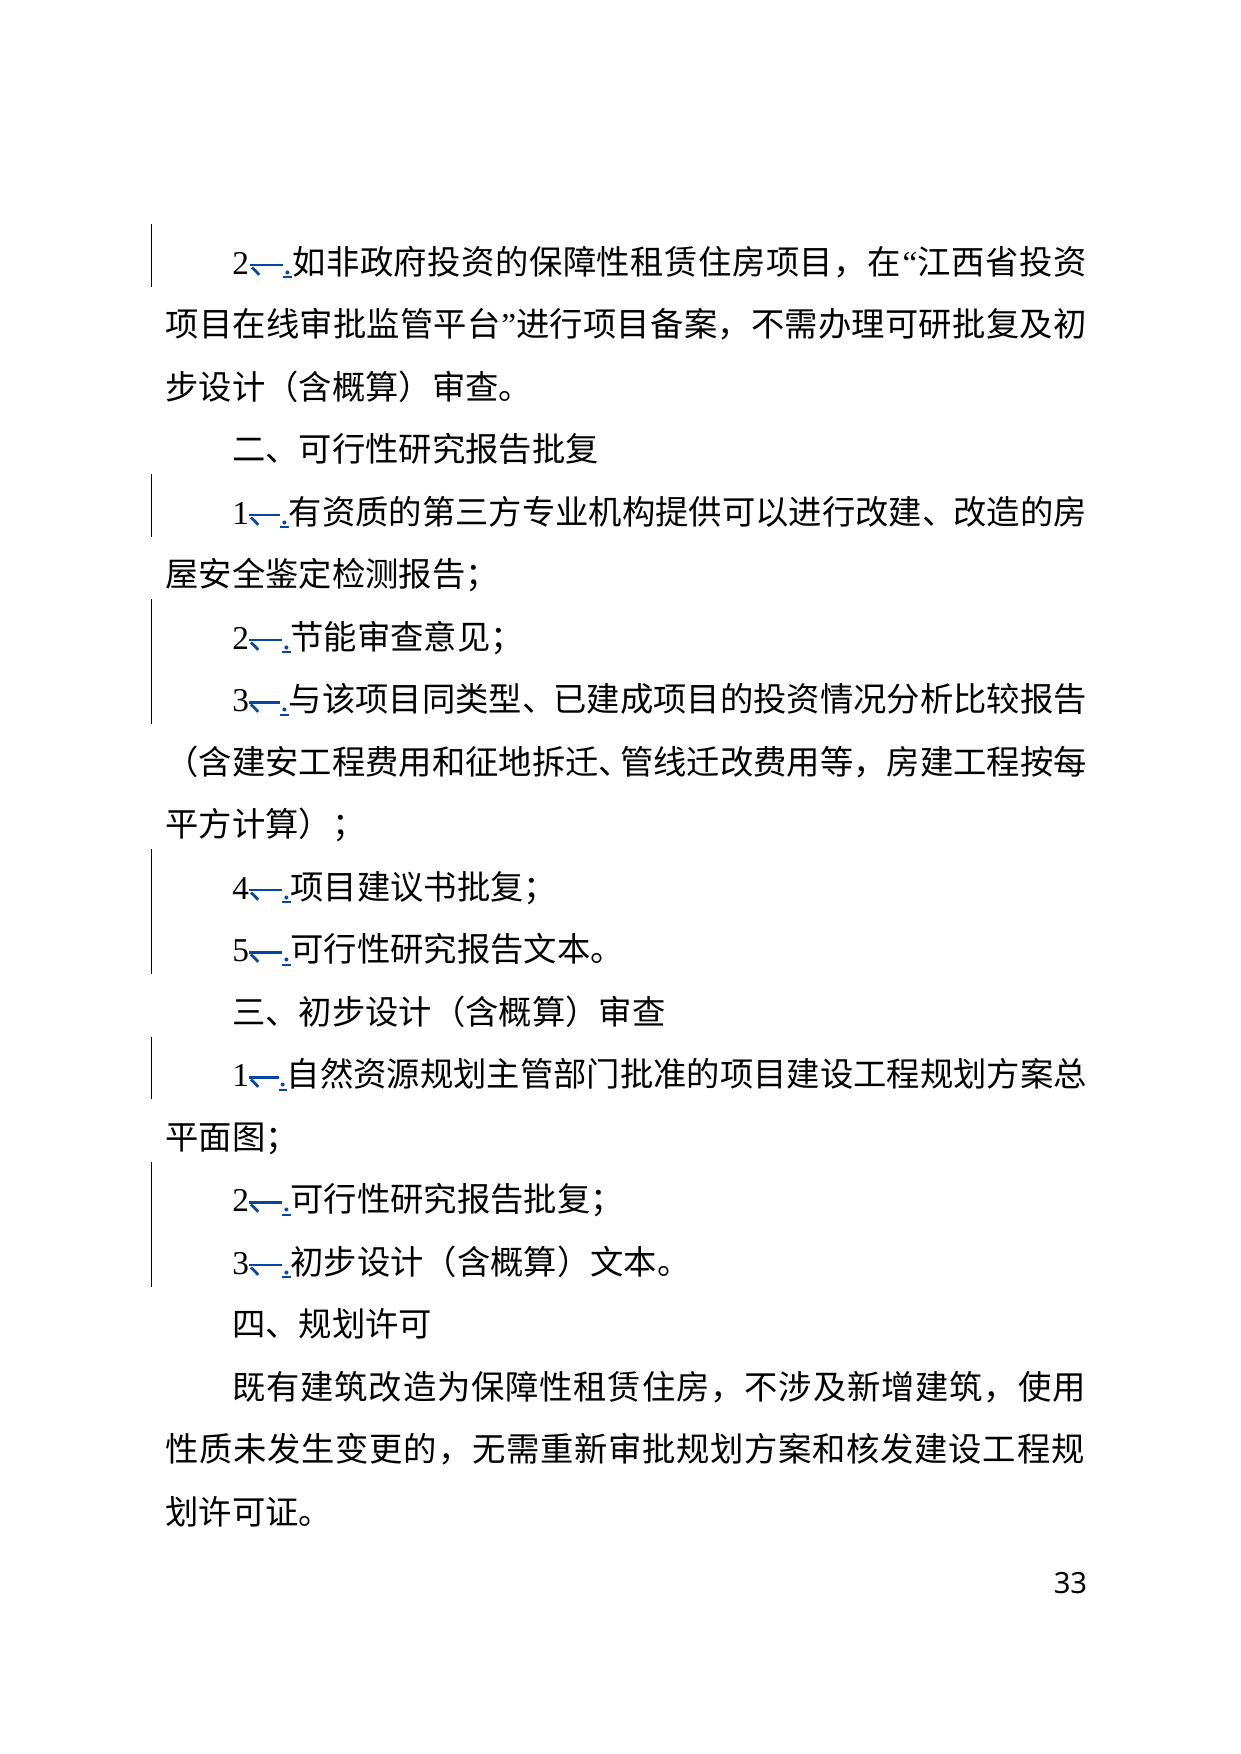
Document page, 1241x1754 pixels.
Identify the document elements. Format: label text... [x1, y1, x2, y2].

text 5可行性研究报告文本。 [165, 912, 1087, 974]
text 1自然资源规划主管部门批准的项目建设工程规划方案总平面图； [165, 1037, 1087, 1162]
text 2如非政府投资的保障性租赁住房项目，在“江西省投资项目在线审批监管平台”进行项目备案，不需办理可研批复及初步设计（含概算）审查。 [165, 224, 1087, 412]
text 1有资质的第三方专业机构提供可以进行改建、改造的房屋安全鉴定检测报告； [165, 474, 1087, 599]
text 4项目建议书批复； [165, 849, 1087, 912]
text 二、可行性研究报告批复 [165, 412, 1087, 474]
text 2可行性研究报告批复； [165, 1162, 1087, 1224]
text 四、规划许可 [165, 1287, 1087, 1349]
text 三、初步设计（含概算）审查 [165, 974, 1087, 1037]
text 2节能审查意见； [165, 599, 1087, 662]
text 既有建筑改造为保障性租赁住房，不涉及新增建筑，使用性质未发生变更的，无需重新审批规划方案和核发建设工程规划许可证。 [165, 1349, 1087, 1537]
text 3初步设计（含概算）文本。 [165, 1224, 1087, 1287]
text 3与该项目同类型、已建成项目的投资情况分析比较报告（含建安工程费用和征地拆迁、管线迁改费用等，房建工程按每平方计算）； [165, 662, 1087, 849]
